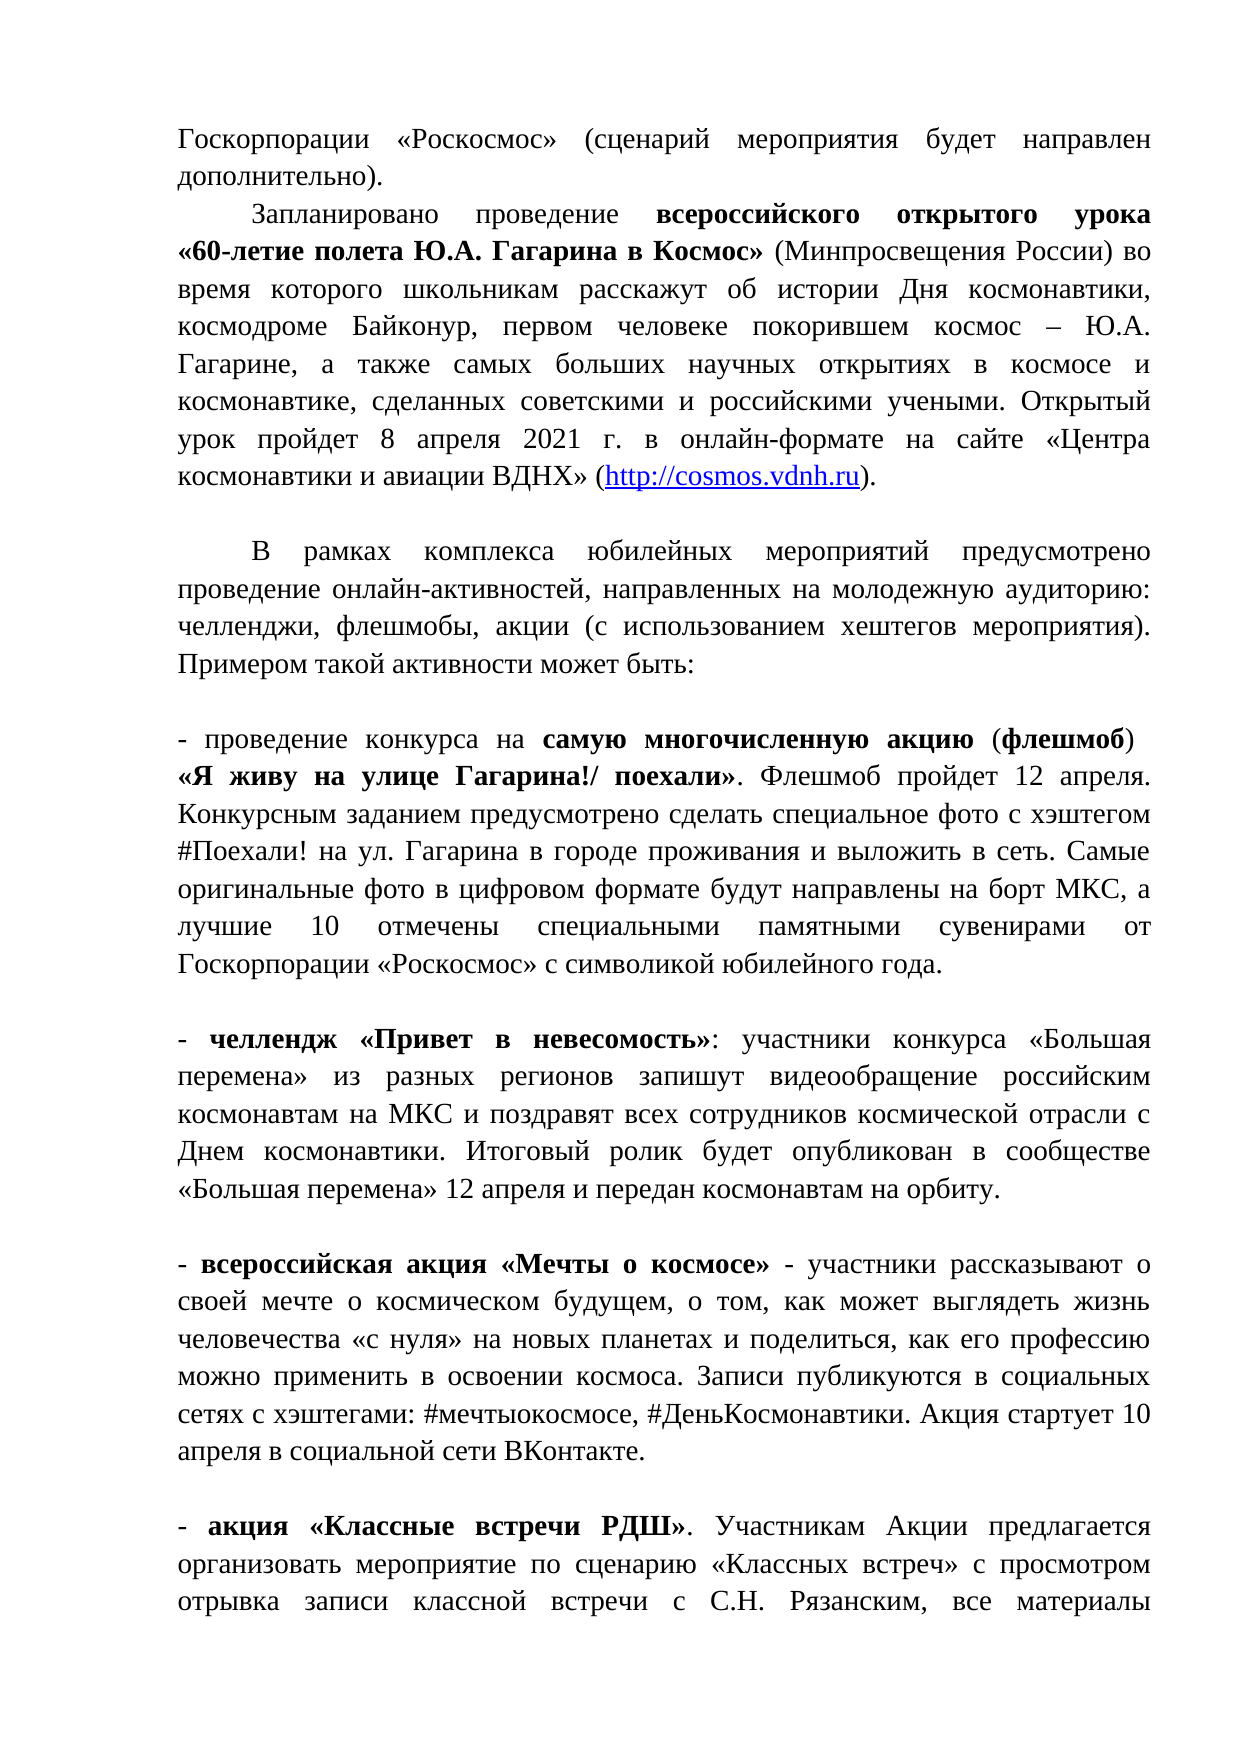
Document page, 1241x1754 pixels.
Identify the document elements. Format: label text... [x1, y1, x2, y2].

list - проведение конкурса на самую многочисленную акцию (флешмоб) «Я живу на улице Гагарина!/ поехали». Флешмоб пройдет 12 апреля. Конкурсным заданием предусмотрено сделать специальное фото с хэштегом #Поехали! на ул. Гагарина в городе проживания и выложить в сеть. Самые оригинальные фото в цифровом формате будут направлены на борт МКС, а лучшие 10 отмечены специальными памятными сувенирами от Госкорпорации «Роскосмос» с символикой юбилейного года. [177, 718, 1152, 981]
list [177, 118, 1152, 193]
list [177, 1506, 1152, 1618]
list Запланировано проведение всероссийского открытого урока «60-летие полета Ю.А. Гагарина в Космос» (Минпросвещения России) во время которого школьникам расскажут об истории Дня космонавтики, космодроме Байконур, первом человеке покорившем космос – Ю.А. Гагарине, а также самых больших научных открытиях в космосе и космонавтике, сделанных советскими и российскими учеными. Открытый урок пройдет 8 апреля 2021 г. в онлайн-формате на сайте «Центра космонавтики и авиации ВДНХ» (http://cosmos.vdnh.ru). [177, 193, 1152, 493]
list - всероссийская акция «Мечты о космосе» - участники рассказывают о своей мечте о космическом будущем, о том, как может выглядеть жизнь человечества «с нуля» на новых планетах и поделиться, как его профессию можно применить в освоении космоса. Записи публикуются в социальных сетях с хэштегами: #мечтыокосмосе, #ДеньКосмонавтики. Акция стартует 10 апреля в социальной сети ВКонтакте. [177, 1243, 1152, 1468]
list - челлендж «Привет в невесомость»: участники конкурса «Большая перемена» из разных регионов запишут видеообращение российским космонавтам на МКС и поздравят всех сотрудников космической отрасли с Днем космонавтики. Итоговый ролик будет опубликован в сообществе «Большая перемена» 12 апреля и передан космонавтам на орбиту. [177, 1018, 1152, 1206]
list В рамках комплекса юбилейных мероприятий предусмотрено проведение онлайн-активностей, направленных на молодежную аудиторию: челленджи, флешмобы, акции (с использованием хештегов мероприятия). Примером такой активности может быть: [177, 531, 1152, 681]
